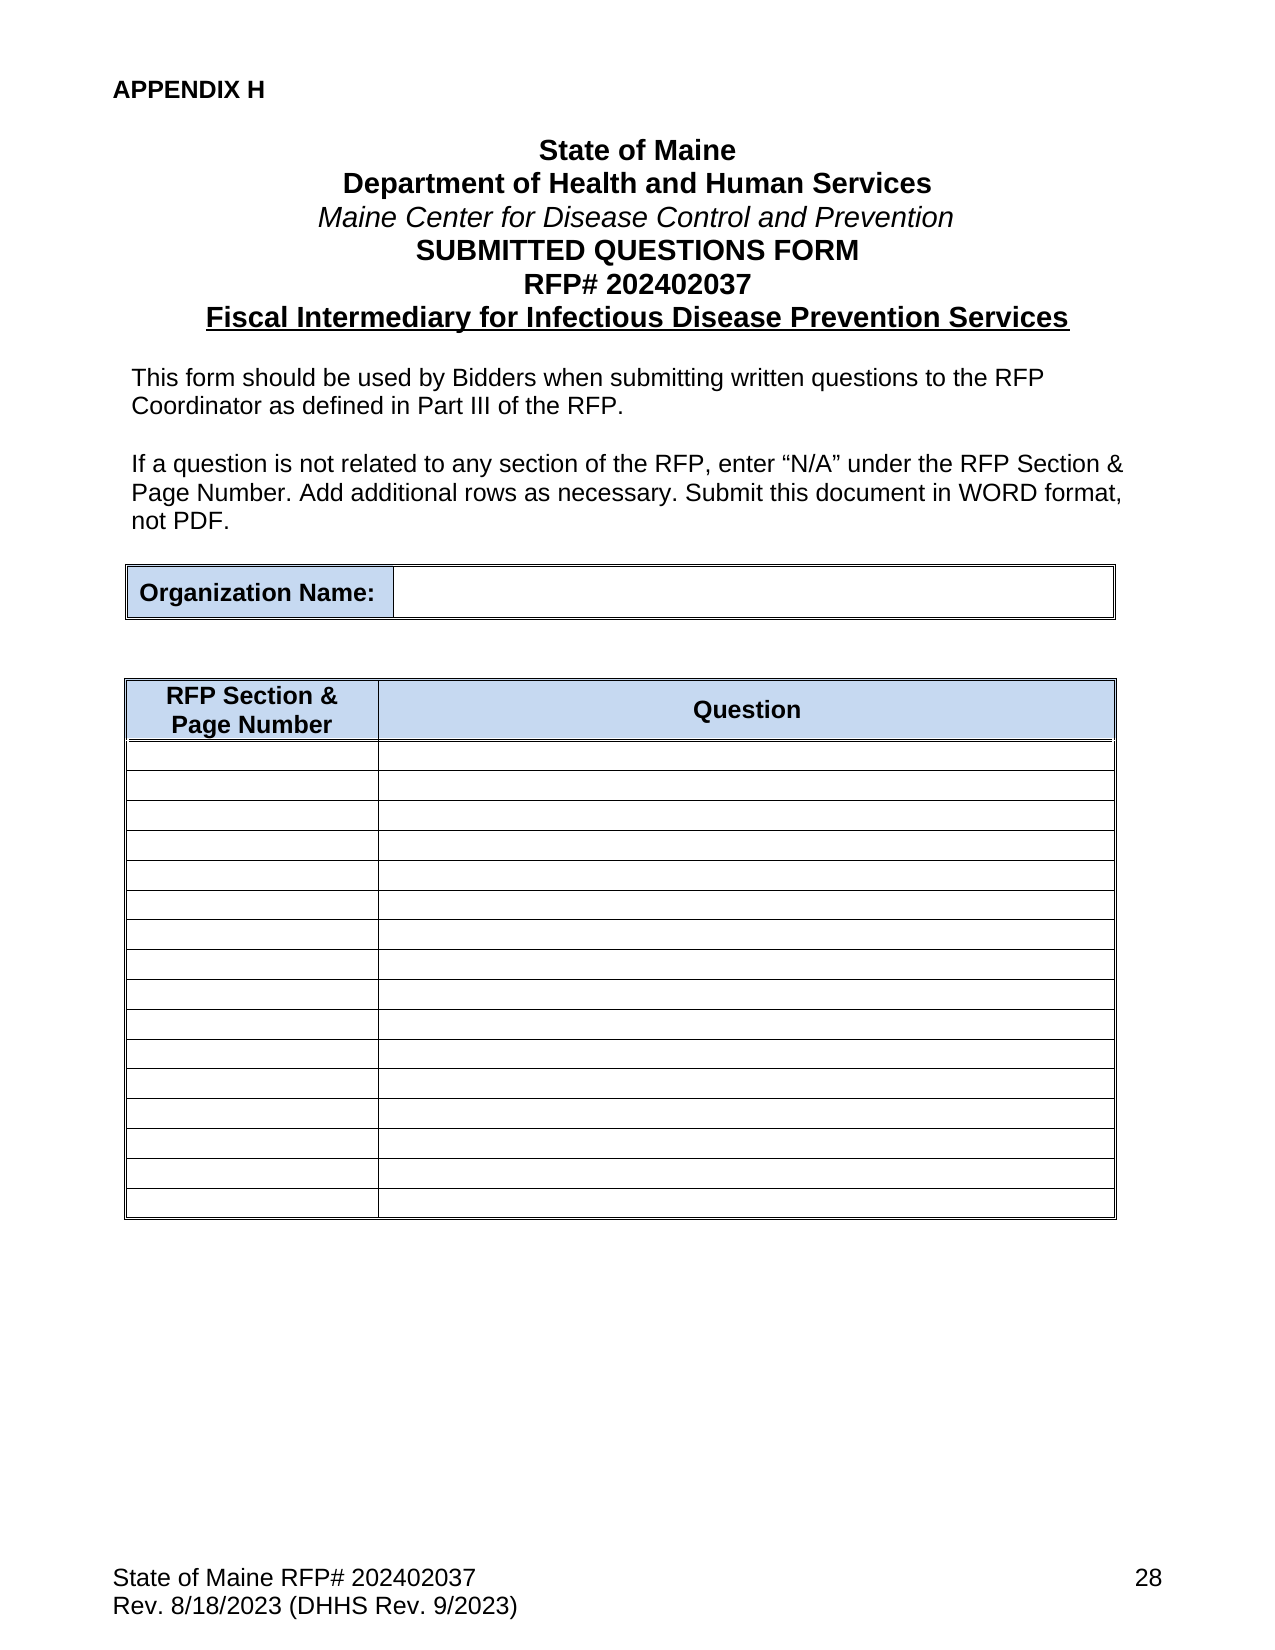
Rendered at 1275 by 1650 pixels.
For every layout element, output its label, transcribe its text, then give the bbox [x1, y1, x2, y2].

table_cell [127, 861, 378, 889]
table_cell [127, 1040, 378, 1068]
text Fiscal Intermediary for Infectious Disease Prevention Services [112, 300, 1162, 334]
table_cell [127, 1159, 378, 1187]
text State of Maine [112, 132, 1162, 166]
table_cell [379, 771, 1114, 800]
table_cell [127, 771, 378, 800]
text This form should be used by Bidders when submitting written questions to the RFP Coordinator as defined in Part III of the RFP. [131, 362, 1162, 420]
table_cell [127, 1189, 378, 1217]
text RFP# 202402037 [112, 267, 1162, 300]
table_cell [379, 920, 1114, 949]
table_cell [379, 1189, 1114, 1217]
table_cell [379, 1010, 1114, 1038]
table_cell [127, 891, 378, 919]
text APPENDIX H [112, 75, 1162, 104]
table_cell [127, 1099, 378, 1128]
table_cell [379, 739, 1114, 770]
text If a question is not related to any section of the RFP, enter “N/A” under the RFP Section & Page Number. Add additional rows as necessary. Submit this document in WORD format, not PDF. [131, 449, 1162, 535]
table_cell [127, 950, 378, 979]
table_header [394, 567, 1113, 617]
table_cell [127, 831, 378, 860]
table_header Question [379, 681, 1114, 738]
table_header RFP Section & Page Number [127, 681, 378, 738]
text Department of Health and Human Services [112, 166, 1162, 199]
table_cell [127, 980, 378, 1009]
table_cell [379, 950, 1114, 979]
table_cell [379, 1040, 1114, 1068]
table_cell [379, 1129, 1114, 1158]
table_cell [127, 1129, 378, 1158]
table_cell [379, 891, 1114, 919]
table_cell [127, 801, 378, 830]
table_cell [127, 920, 378, 949]
table_cell [379, 801, 1114, 830]
table_cell [127, 1010, 378, 1038]
table_header Organization Name: [128, 567, 393, 617]
table_cell [127, 1069, 378, 1098]
table_cell [379, 831, 1114, 860]
table_cell [379, 861, 1114, 889]
text Maine Center for Disease Control and Prevention [112, 199, 1162, 233]
table_cell [379, 980, 1114, 1009]
table_cell [379, 1159, 1114, 1187]
table_cell [127, 739, 378, 770]
table_cell [379, 1069, 1114, 1098]
table_cell [379, 1099, 1114, 1128]
text SUBMITTED QUESTIONS FORM [112, 233, 1162, 267]
